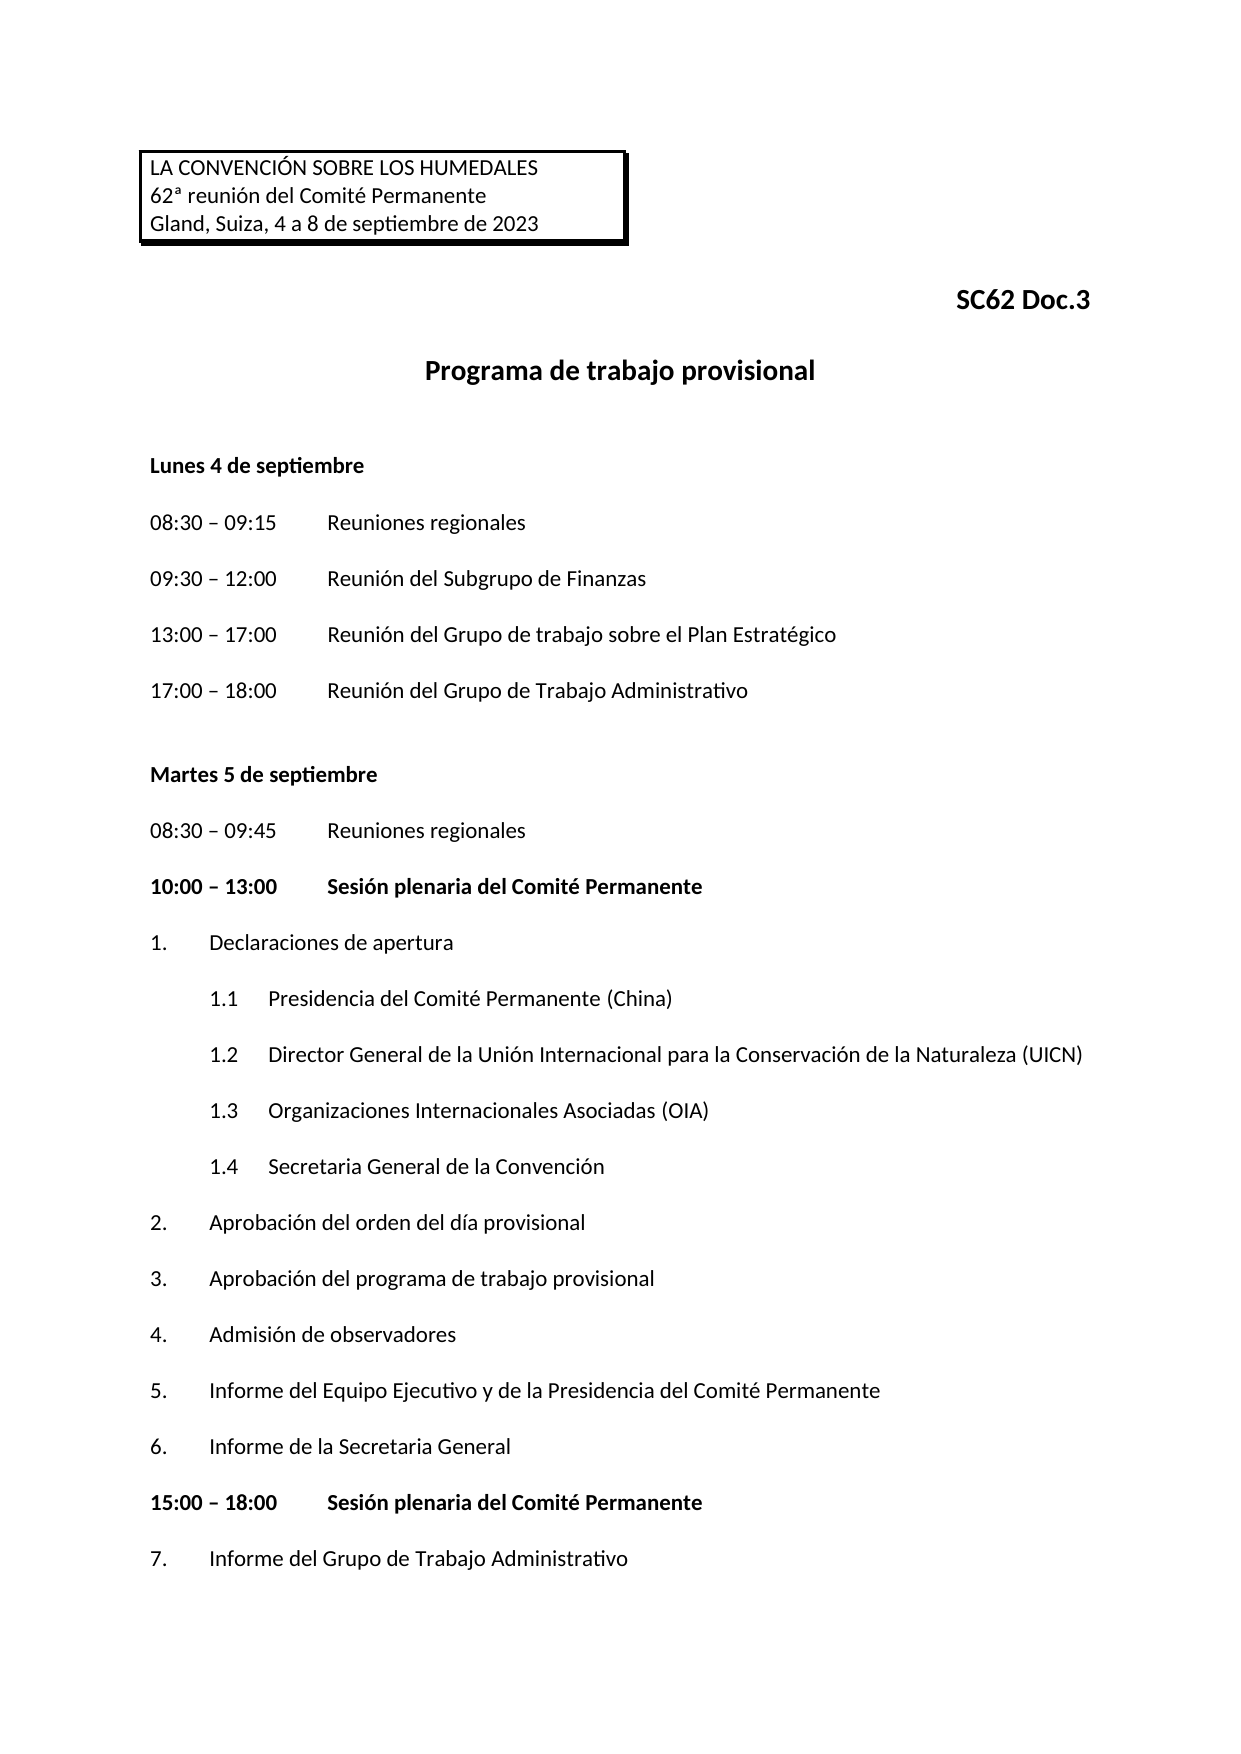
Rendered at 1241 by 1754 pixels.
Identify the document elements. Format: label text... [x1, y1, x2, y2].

text 10:00 – 13:00 Sesión plenaria del Comité Permanente [150, 872, 1090, 900]
text 1.2 Director General de la Unión Internacional para la Conservación de la Naturaleza (UICN) [209, 1040, 1090, 1068]
text 15:00 – 18:00 Sesión plenaria del Comité Permanente [150, 1488, 1090, 1516]
text 1. Declaraciones de apertura [150, 928, 1090, 956]
text 1.3 Organizaciones Internacionales Asociadas (OIA) [209, 1096, 1090, 1124]
text 1.4 Secretaria General de la Convención [209, 1152, 1090, 1180]
text 1.1 Presidencia del Comité Permanente (China) [209, 984, 1090, 1012]
text SC62 Doc.3 [150, 281, 1090, 317]
text LA CONVENCIÓN SOBRE LOS HUMEDALES [142, 153, 623, 178]
text 2. Aprobación del orden del día provisional [150, 1208, 1090, 1236]
text 4. Admisión de observadores [150, 1320, 1090, 1348]
text 13:00 – 17:00 Reunión del Grupo de trabajo sobre el Plan Estratégico [150, 620, 1090, 648]
text 5. Informe del Equipo Ejecutivo y de la Presidencia del Comité Permanente [150, 1376, 1090, 1404]
text 3. Aprobación del programa de trabajo provisional [150, 1264, 1090, 1292]
text 6. Informe de la Secretaria General [150, 1432, 1090, 1460]
text 17:00 – 18:00 Reunión del Grupo de Trabajo Administrativo [150, 676, 1090, 704]
text Lunes 4 de septiembre [150, 452, 1090, 480]
text Gland, Suiza, 4 a 8 de septiembre de 2023 [142, 206, 623, 239]
text Programa de trabajo provisional [150, 352, 1090, 388]
text Martes 5 de septiembre [150, 760, 1090, 788]
text 62ª reunión del Comité Permanente [142, 178, 623, 206]
text 08:30 – 09:15 Reuniones regionales [150, 508, 1090, 536]
text 08:30 – 09:45 Reuniones regionales [150, 816, 1090, 844]
text 09:30 – 12:00 Reunión del Subgrupo de Finanzas [150, 564, 1090, 592]
text 7. Informe del Grupo de Trabajo Administrativo [150, 1544, 1090, 1572]
